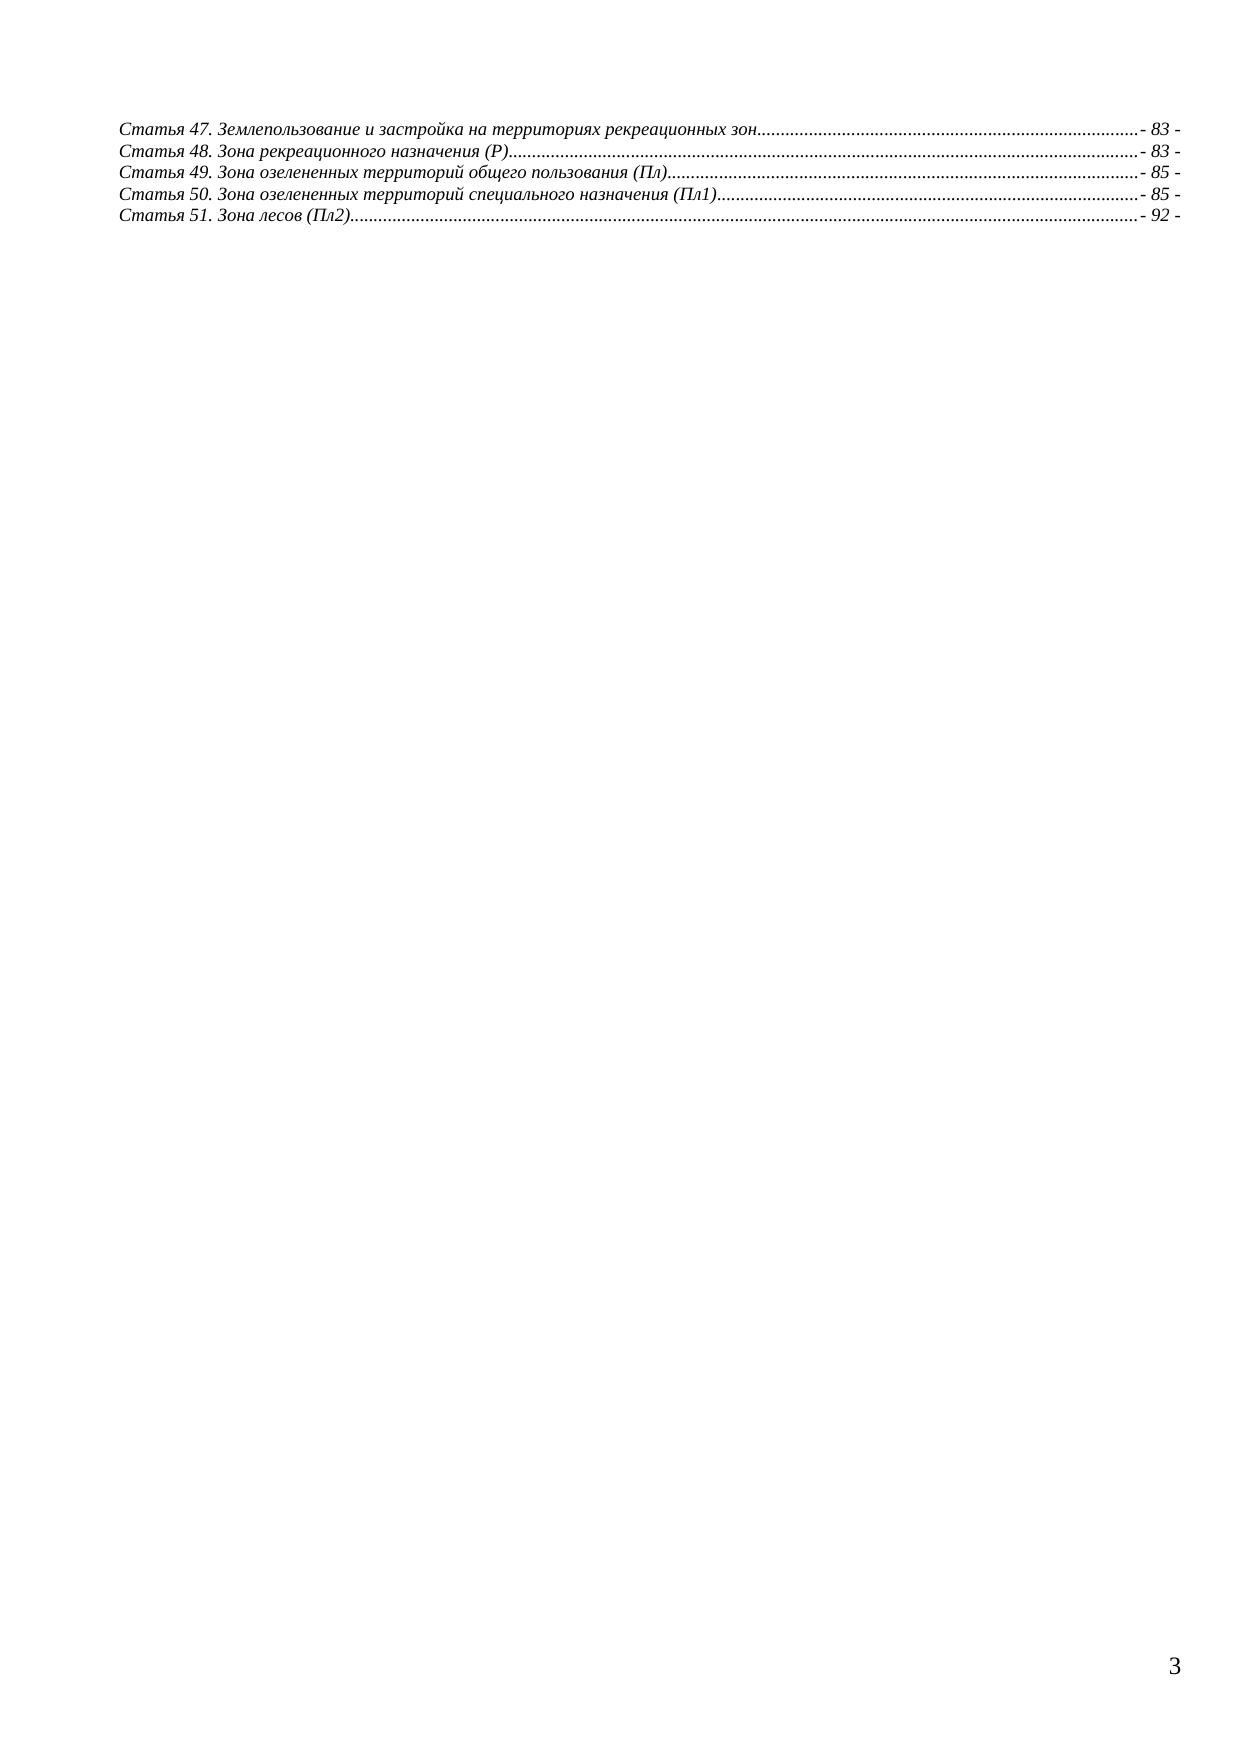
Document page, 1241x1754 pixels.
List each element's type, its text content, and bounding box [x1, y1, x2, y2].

text Статья 50. Зона озелененных территорий специального назначения (Пл1) - 85 - [118, 183, 1181, 204]
text Статья 49. Зона озелененных территорий общего пользования (Пл) - 85 - [118, 161, 1181, 183]
text Статья 47. Землепользование и застройка на территориях рекреационных зон - 83 - [118, 118, 1181, 140]
text Статья 51. Зона лесов (Пл2) - 92 - [118, 204, 1181, 226]
text Статья 48. Зона рекреационного назначения (Р) - 83 - [118, 140, 1181, 161]
